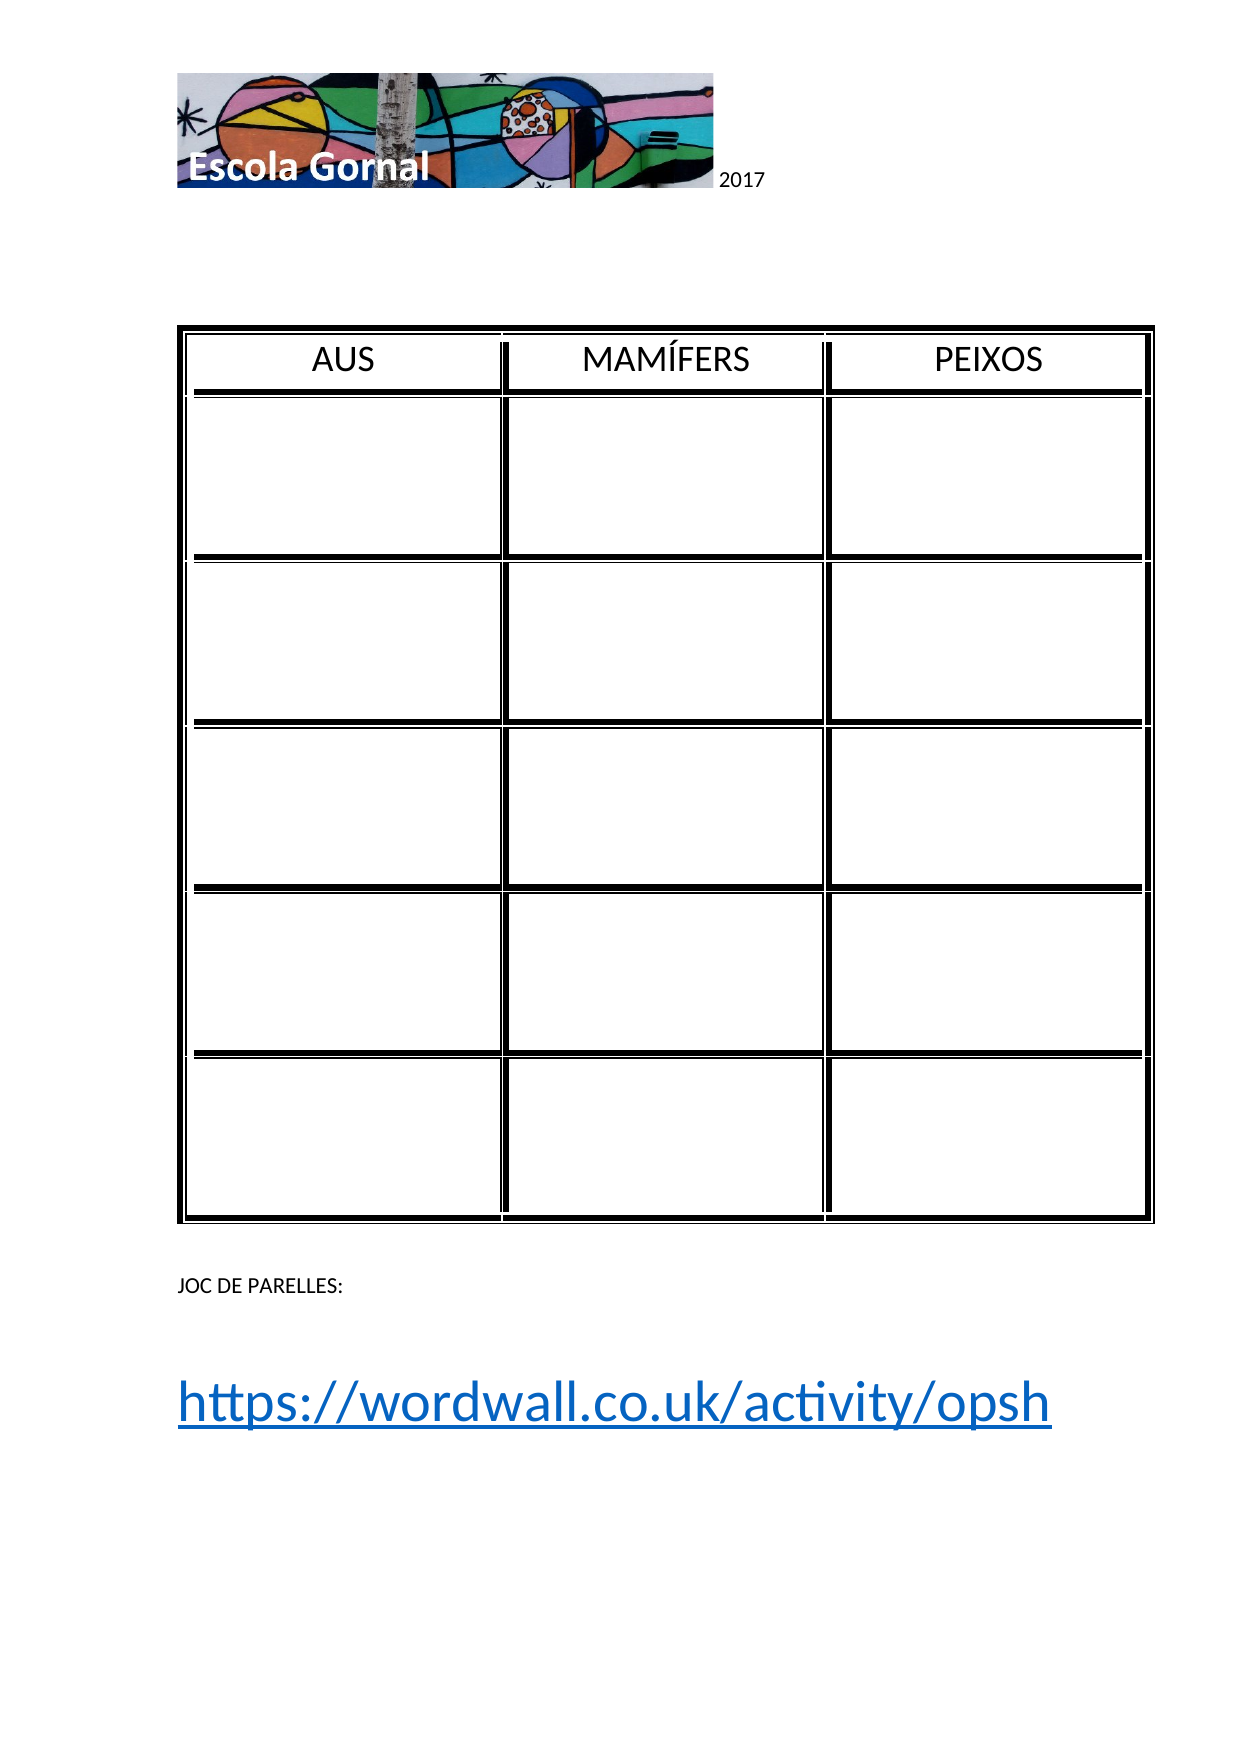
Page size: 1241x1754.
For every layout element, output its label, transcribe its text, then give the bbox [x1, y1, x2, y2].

text https://wordwall.co.uk/activity/opsh [177, 1365, 1063, 1436]
table_cell [509, 894, 822, 1049]
table_cell [827, 389, 1150, 554]
table_cell [183, 884, 504, 1049]
table_cell [827, 1050, 1150, 1215]
table_cell [183, 1050, 504, 1215]
table_cell [183, 389, 504, 554]
table_header AUS [183, 331, 504, 389]
table_cell [505, 1050, 827, 1215]
table_cell [827, 719, 1150, 884]
table_cell [509, 398, 822, 554]
table_cell [827, 884, 1150, 1049]
table_cell [827, 554, 1150, 719]
table_cell [183, 554, 504, 719]
table_cell [509, 729, 822, 884]
text JOC DE PARELLES: [177, 1271, 1063, 1299]
table_header PEIXOS [827, 335, 1145, 389]
table_cell [509, 563, 822, 719]
table_header MAMÍFERS [505, 331, 827, 389]
picture [177, 73, 714, 188]
table_cell [183, 719, 504, 884]
